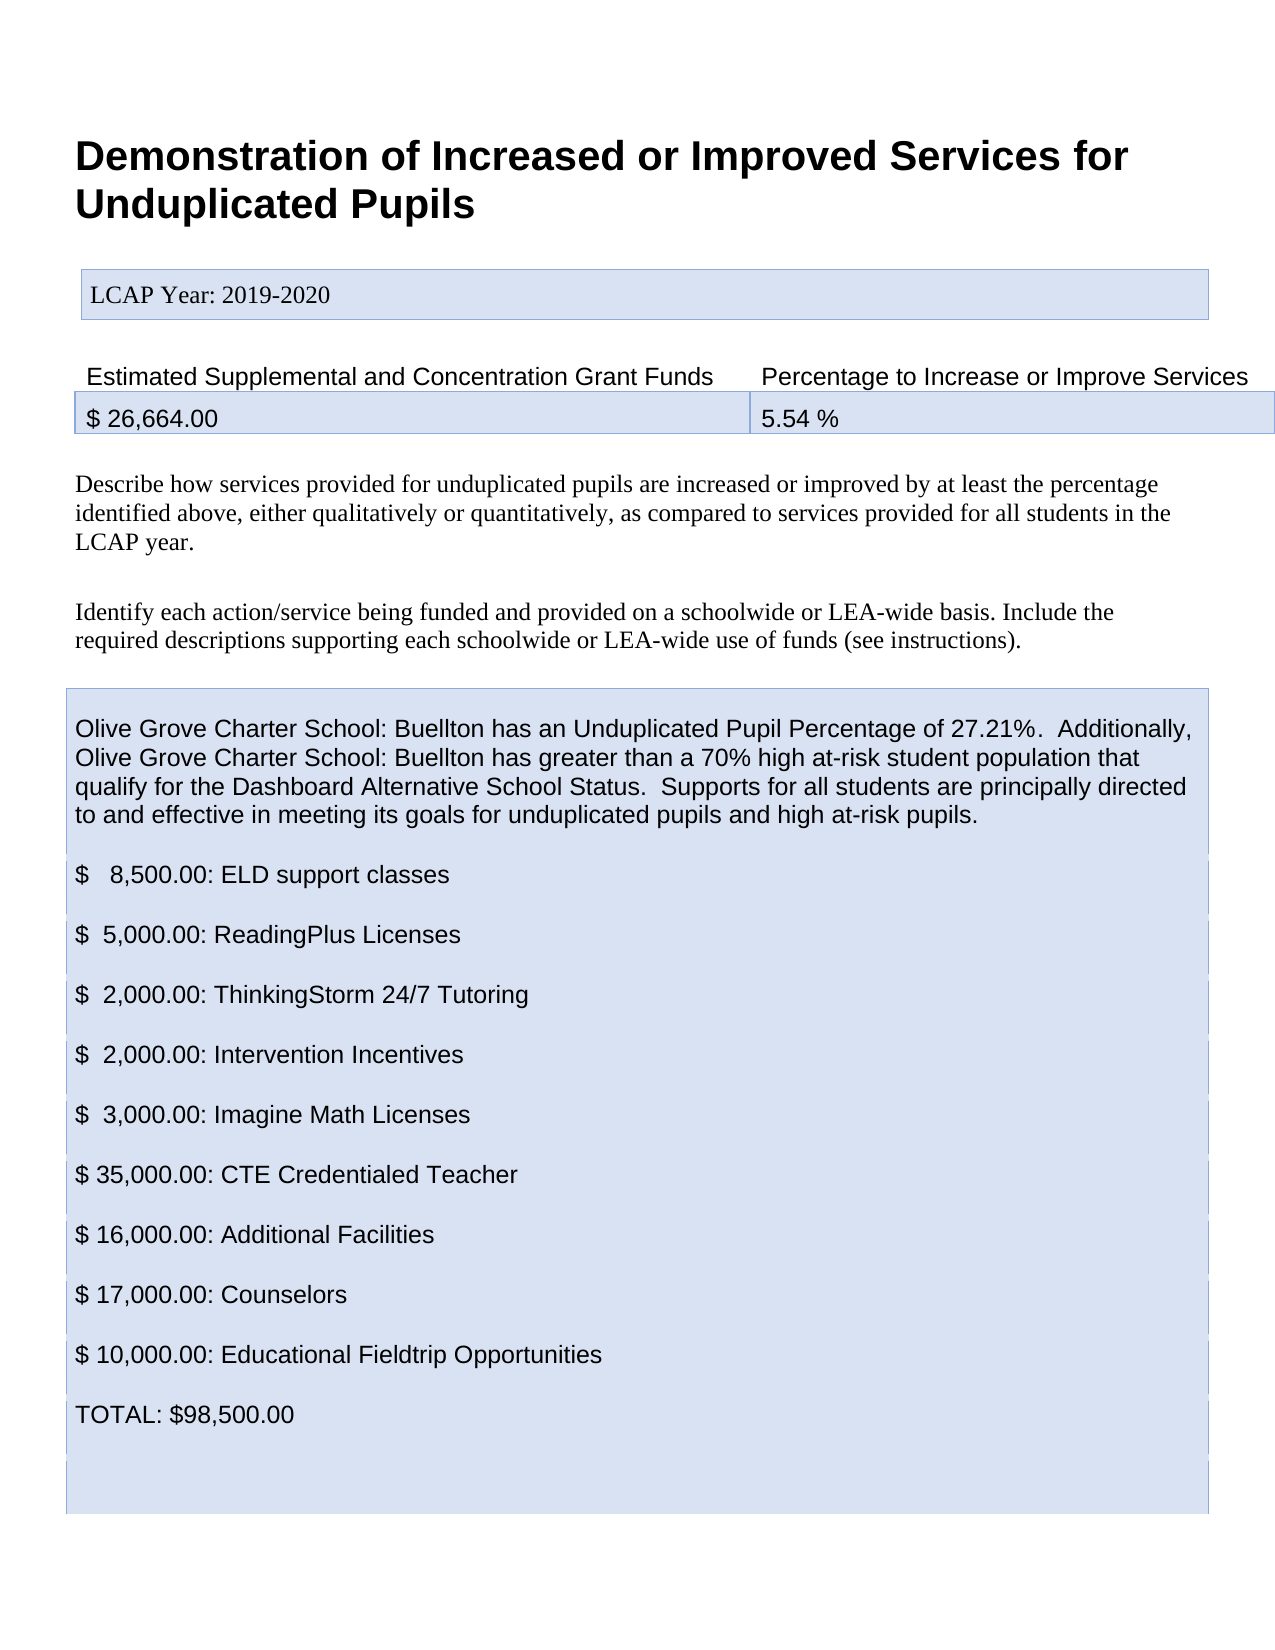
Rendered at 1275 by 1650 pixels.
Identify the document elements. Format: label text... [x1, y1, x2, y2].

text $ 2,000.00: Intervention Incentives [67, 1041, 1208, 1094]
text $ 10,000.00: Educational Fieldtrip Opportunities [67, 1341, 1208, 1394]
text $ 35,000.00: CTE Credentialed Teacher [67, 1161, 1208, 1214]
text Identify each action/service being funded and provided on a schoolwide or LEA-wide basis. Include the required descriptions supporting each schoolwide or LEA-wide use of funds (see instructions). [75, 597, 1200, 654]
text $ 2,000.00: ThinkingStorm 24/7 Tutoring [67, 981, 1208, 1034]
table_header Estimated Supplemental and Concentration Grant Funds [75, 350, 750, 391]
table_cell 5.54 % [751, 392, 1274, 433]
table_cell $ 26,664.00 [76, 392, 749, 433]
text Describe how services provided for unduplicated pupils are increased or improved by at least the percentage identified above, either qualitatively or quantitatively, as compared to services provided for all students in the LCAP year. [75, 469, 1200, 555]
text TOTAL: $98,500.00 [67, 1401, 1208, 1454]
text $ 8,500.00: ELD support classes [67, 861, 1208, 914]
text Olive Grove Charter School: Buellton has an Unduplicated Pupil Percentage of 27.21%. Additionally, Olive Grove Charter School: Buellton has greater than a 70% high at-risk student population that qualify for the Dashboard Alternative School Status. Supports for all students are principally directed to and effective in meeting its goals for unduplicated pupils and high at-risk pupils. [67, 689, 1208, 854]
text $ 5,000.00: ReadingPlus Licenses [67, 921, 1208, 974]
text $ 3,000.00: Imagine Math Licenses [67, 1101, 1208, 1154]
subtitle Demonstration of Increased or Improved Services for Unduplicated Pupils [75, 132, 1200, 227]
text $ 17,000.00: Counselors [67, 1281, 1208, 1334]
table_header Percentage to Increase or Improve Services [750, 350, 1275, 391]
text $ 16,000.00: Additional Facilities [67, 1221, 1208, 1274]
text LCAP Year: 2019-2020 [82, 270, 1208, 319]
